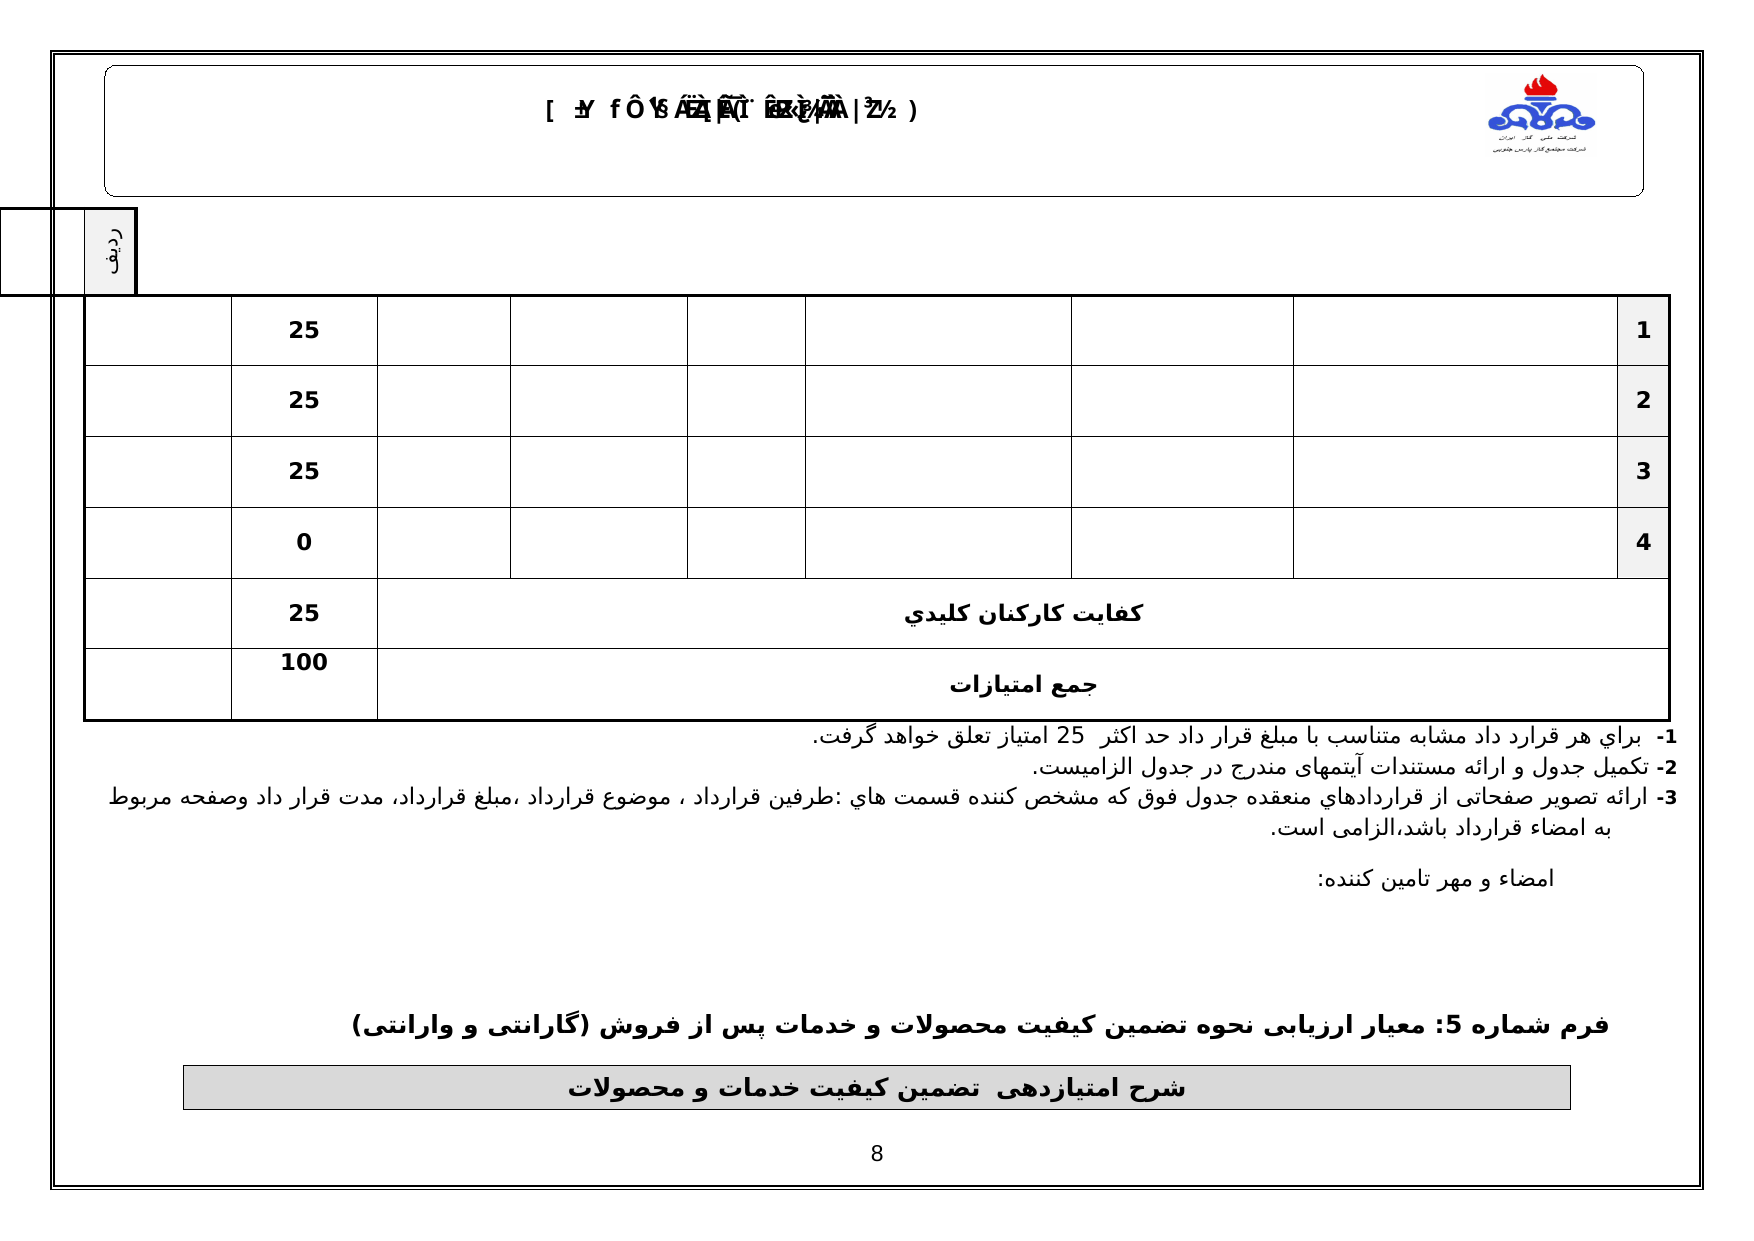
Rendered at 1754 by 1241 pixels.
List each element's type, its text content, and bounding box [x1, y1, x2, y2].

picture [1485, 73, 1597, 157]
table_cell [86, 508, 231, 577]
table_cell [86, 366, 231, 436]
table_cell كفايت كاركنان كليدي [378, 579, 1668, 648]
table_cell 25 [232, 366, 377, 436]
table_cell [1294, 297, 1617, 365]
table_cell 4 [1618, 508, 1668, 577]
list ارائه تصویر صفحاتی از قراردادهاي منعقده جدول فوق که مشخص کننده قسمت هاي :طرفین قرارداد ، موضوع قرارداد ،مبلغ قرارداد، مدت قرار داد وصفحه مربوط به امضاء قرارداد باشد،الزامی است. [106, 783, 1650, 841]
table_cell [86, 649, 231, 719]
table_cell [1072, 437, 1293, 507]
table_cell [1294, 366, 1617, 436]
table_cell [1072, 508, 1293, 577]
table_cell 3 [1618, 437, 1668, 507]
table_cell [378, 366, 510, 436]
table_cell [806, 366, 1071, 436]
table_cell [1294, 437, 1617, 507]
table_cell [86, 297, 231, 365]
table_cell [688, 508, 805, 577]
table_cell [806, 437, 1071, 507]
table_cell [1072, 297, 1293, 365]
table_cell [511, 366, 687, 436]
table_cell [1072, 366, 1293, 436]
text فرم شماره 5: معیار ارزیابی نحوه تضمین کیفیت محصولات و خدمات پس از فروش (گارانتی و وارانتی) [106, 1011, 1610, 1040]
table_header ردیف [85, 210, 134, 294]
table_cell 0 [232, 508, 377, 577]
list براي هر قرارد داد مشابه متناسب با مبلغ قرار داد حد اكثر 25 امتياز تعلق خواهد گرفت. [106, 722, 1650, 749]
table_cell [688, 437, 805, 507]
table_cell [1294, 508, 1617, 577]
table_cell 100 [232, 649, 377, 719]
table_cell [806, 297, 1071, 365]
table_header شرح امتیازدهی تضمین کیفیت خدمات و محصولات [184, 1066, 1570, 1109]
table_cell [86, 437, 231, 507]
text امضاء و مهر تامين كننده: [106, 866, 1648, 892]
table_cell 25 [232, 437, 377, 507]
table_cell 25 [232, 579, 377, 648]
table_cell 2 [1618, 366, 1668, 436]
table_cell 1 [1618, 297, 1668, 365]
table_cell [511, 437, 687, 507]
table_cell [688, 297, 805, 365]
table_cell [511, 508, 687, 577]
table_cell [378, 508, 510, 577]
table_cell [511, 297, 687, 365]
table_cell [86, 579, 231, 648]
list تكميل جدول و ارائه مستندات آیتمهای مندرج در جدول الزامیست. [106, 753, 1650, 779]
table_cell [378, 297, 510, 365]
table_cell [378, 437, 510, 507]
table_cell 25 [232, 297, 377, 365]
table_cell [688, 366, 805, 436]
table_cell جمع امتیازات [378, 649, 1668, 719]
table_cell [806, 508, 1071, 577]
